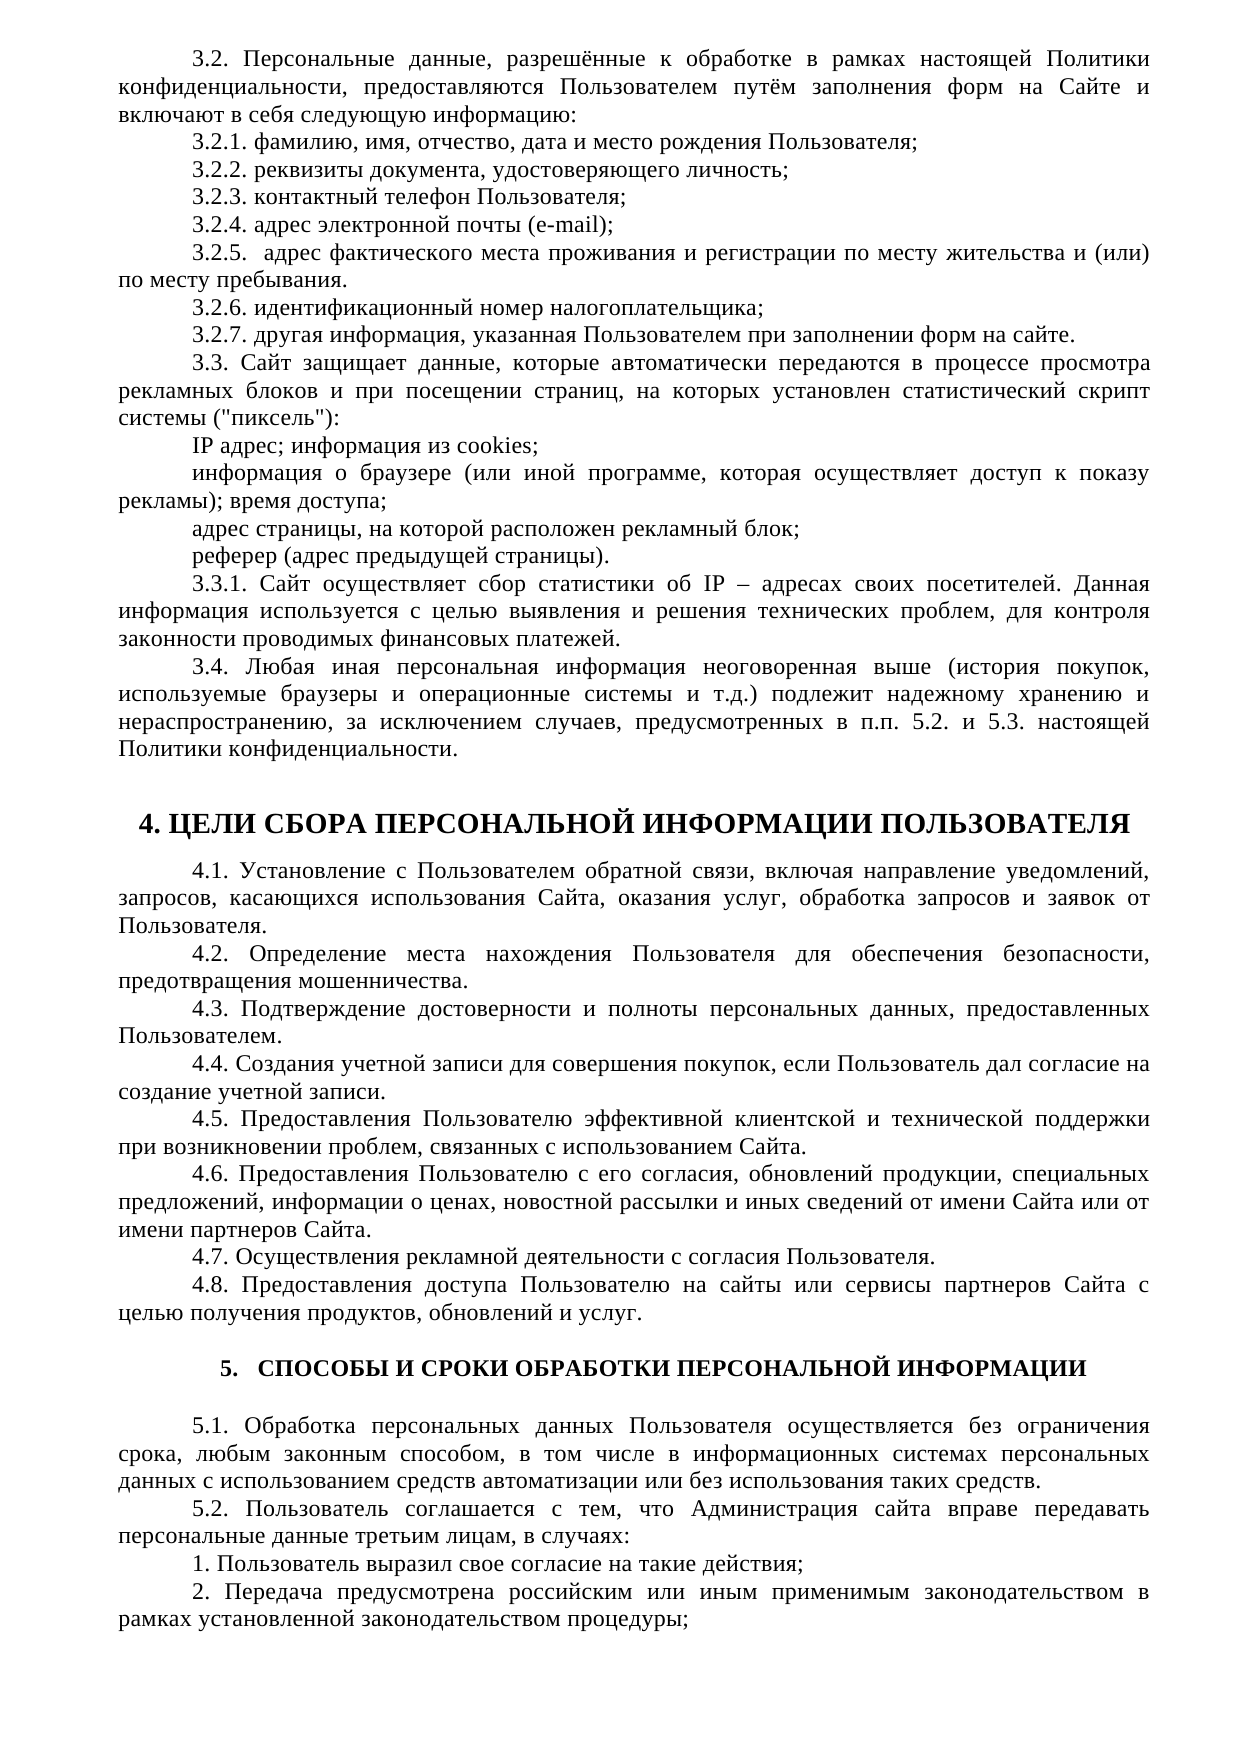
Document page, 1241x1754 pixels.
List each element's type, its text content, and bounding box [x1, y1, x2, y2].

text 5.2. Пользователь соглашается с тем, что Администрация сайта вправе передавать персональные данные третьим лицам, в случаях: [118, 1494, 1152, 1549]
text 3.2.1. фамилию, имя, отчество, дата и место рождения Пользователя; [118, 127, 1152, 155]
text 4.6. Предоставления Пользователю с его согласия, обновлений продукции, специальных предложений, информации о ценах, новостной рассылки и иных сведений от имени Сайта или от имени партнеров Сайта. [118, 1159, 1152, 1242]
text 4.2. Определение места нахождения Пользователя для обеспечения безопасности, предотвращения мошенничества. [118, 939, 1152, 994]
list СПОСОБЫ И СРОКИ ОБРАБОТКИ ПЕРСОНАЛЬНОЙ ИНФОРМАЦИИ [156, 1354, 1152, 1382]
text 3.3. Сайт защищает данные, которые автоматически передаются в процессе просмотра рекламных блоков и при посещении страниц, на которых установлен статистический скрипт системы ("пиксель"): [118, 348, 1152, 431]
text 1. Пользователь выразил свое согласие на такие действия; [118, 1549, 1152, 1577]
text информация о браузере (или иной программе, которая осуществляет доступ к показу рекламы); время доступа; [118, 458, 1152, 514]
text 3.2.3. контактный телефон Пользователя; [118, 182, 1152, 210]
text 3.2. Персональные данные, разрешённые к обработке в рамках настоящей Политики конфиденциальности, предоставляются Пользователем путём заполнения форм на Сайте и включают в себя следующую информацию: [118, 44, 1152, 127]
text 4.4. Создания учетной записи для совершения покупок, если Пользователь дал согласие на создание учетной записи. [118, 1049, 1152, 1104]
text 4.7. Осуществления рекламной деятельности с согласия Пользователя. [118, 1242, 1152, 1270]
text 3.2.6. идентификационный номер налогоплательщика; [118, 293, 1152, 320]
text 3.4. Любая иная персональная информация неоговоренная выше (история покупок, используемые браузеры и операционные системы и т.д.) подлежит надежному хранению и нераспространению, за исключением случаев, предусмотренных в п.п. 5.2. и 5.3. настоящей Политики конфиденциальности. [118, 652, 1152, 762]
text 3.2.2. реквизиты документа, удостоверяющего личность; [118, 155, 1152, 182]
text 3.3.1. Сайт осуществляет сбор статистики об IP – адресах своих посетителей. Данная информация используется с целью выявления и решения технических проблем, для контроля законности проводимых финансовых платежей. [118, 569, 1152, 652]
text 3.2.5. адрес фактического места проживания и регистрации по месту жительства и (или) по месту пребывания. [118, 238, 1152, 293]
text 4.3. Подтверждение достоверности и полноты персональных данных, предоставленных Пользователем. [118, 994, 1152, 1049]
text 5.1. Обработка персональных данных Пользователя осуществляется без ограничения срока, любым законным способом, в том числе в информационных системах персональных данных с использованием средств автоматизации или без использования таких средств. [118, 1411, 1152, 1494]
text адрес страницы, на которой расположен рекламный блок; [192, 514, 1152, 541]
text 4.8. Предоставления доступа Пользователю на сайты или сервисы партнеров Сайта с целью получения продуктов, обновлений и услуг. [118, 1270, 1152, 1325]
text реферер (адрес предыдущей страницы). [192, 541, 1152, 569]
text 4.1. Установление с Пользователем обратной связи, включая направление уведомлений, запросов, касающихся использования Сайта, оказания услуг, обработка запросов и заявок от Пользователя. [118, 856, 1152, 939]
text 4.5. Предоставления Пользователю эффективной клиентской и технической поддержки при возникновении проблем, связанных с использованием Сайта. [118, 1104, 1152, 1159]
text 4. ЦЕЛИ СБОРА ПЕРСОНАЛЬНОЙ ИНФОРМАЦИИ ПОЛЬЗОВАТЕЛЯ [118, 793, 1152, 840]
text 3.2.4. адрес электронной почты (e-mail); [118, 210, 1152, 238]
text 3.2.7. другая информация, указанная Пользователем при заполнении форм на сайте. [118, 320, 1152, 348]
text 2. Передача предусмотрена российским или иным применимым законодательством в рамках установленной законодательством процедуры; [118, 1577, 1152, 1632]
text IP адрес; информация из cookies; [118, 431, 1152, 458]
